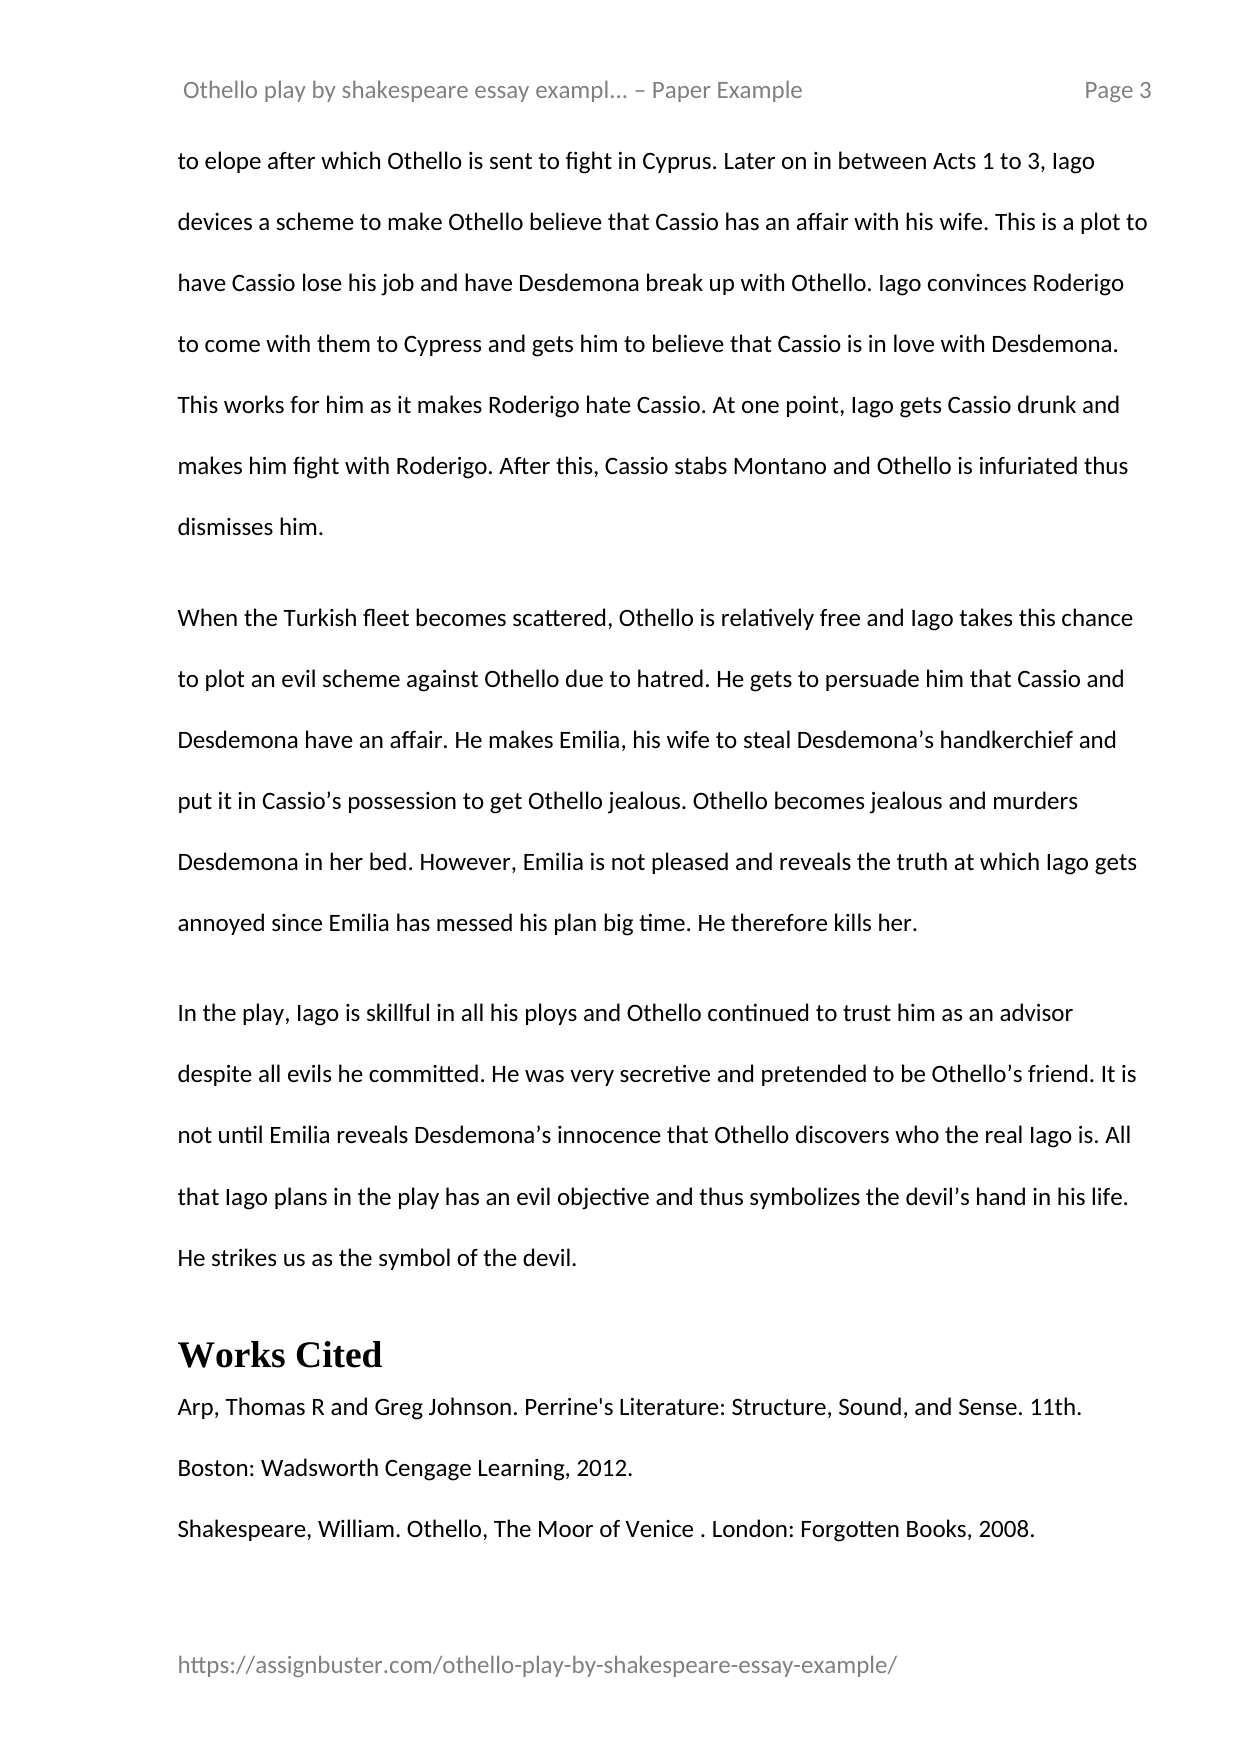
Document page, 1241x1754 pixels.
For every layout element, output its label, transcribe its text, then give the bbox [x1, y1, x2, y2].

subtitle Works Cited [177, 1332, 1152, 1375]
text Arp, Thomas R and Greg Johnson. Perrine's Literature: Structure, Sound, and Sense. 11th. Boston: Wadsworth Cengage Learning, 2012. Shakespeare, William. Othello, The Moor of Venice . London: Forgotten Books, 2008. [177, 1391, 1152, 1544]
text When the Turkish fleet becomes scattered, Othello is relatively free and Iago takes this chance to plot an evil scheme against Othello due to hatred. He gets to persuade him that Cassio and Desdemona have an affair. He makes Emilia, his wife to steal Desdemona’s handkerchief and put it in Cassio’s possession to get Othello jealous. Othello becomes jealous and murders Desdemona in her bed. However, Emilia is not pleased and reveals the truth at which Iago gets annoyed since Emilia has messed his plan big time. He therefore kills her. [177, 602, 1152, 937]
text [177, 145, 1152, 542]
text In the play, Iago is skillful in all his ploys and Othello continued to trust him as an advisor despite all evils he committed. He was very secretive and pretended to be Othello’s friend. It is not until Emilia reveals Desdemona’s innocence that Othello discovers who the real Iago is. All that Iago plans in the play has an evil objective and thus symbolizes the devil’s hand in his life. He strikes us as the symbol of the devil. [177, 997, 1152, 1272]
